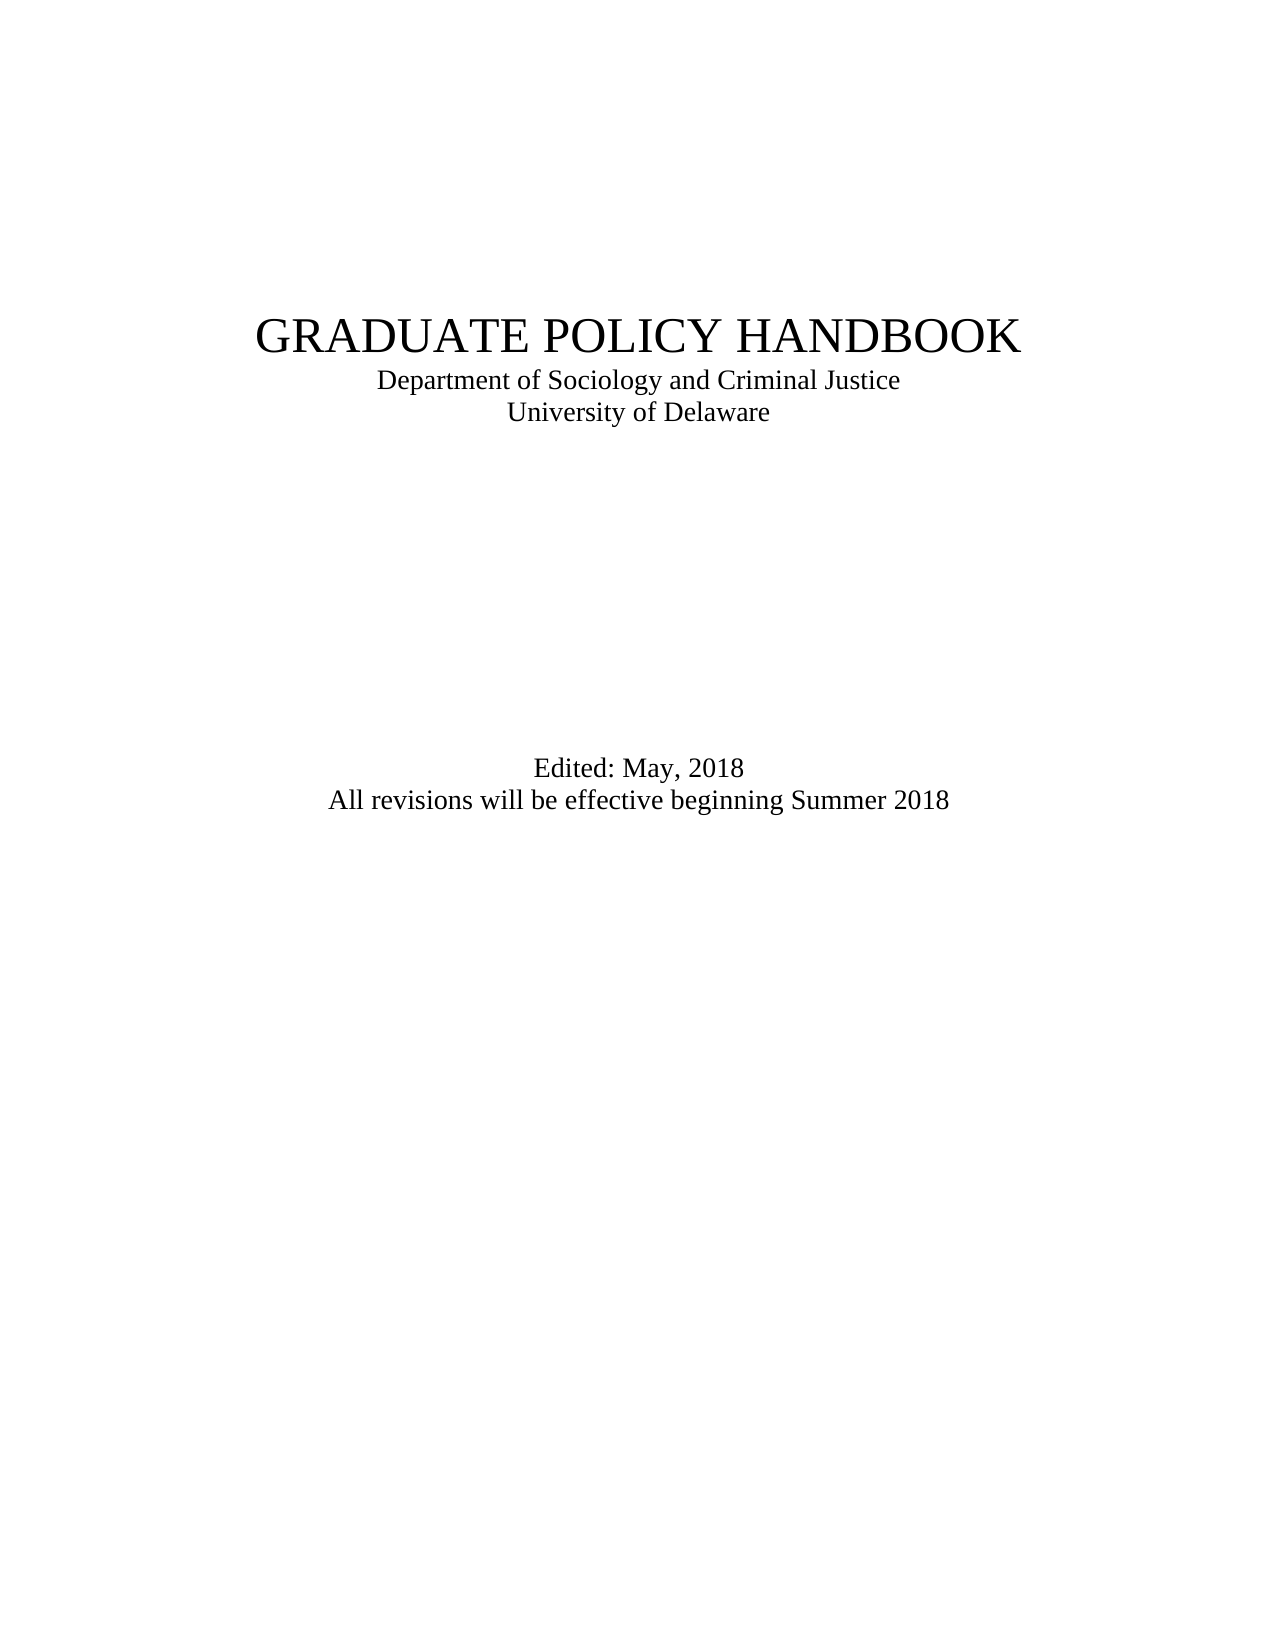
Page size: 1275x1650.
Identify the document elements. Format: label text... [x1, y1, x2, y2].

text Department of Sociology and Criminal Justice [371, 363, 905, 395]
text University of Delaware [501, 395, 776, 428]
text Edited: May, 2018 [179, 751, 1098, 783]
text GRADUATE POLICY HANDBOOK [252, 305, 1025, 362]
text All revisions will be effective beginning Summer 2018 [179, 783, 1098, 816]
